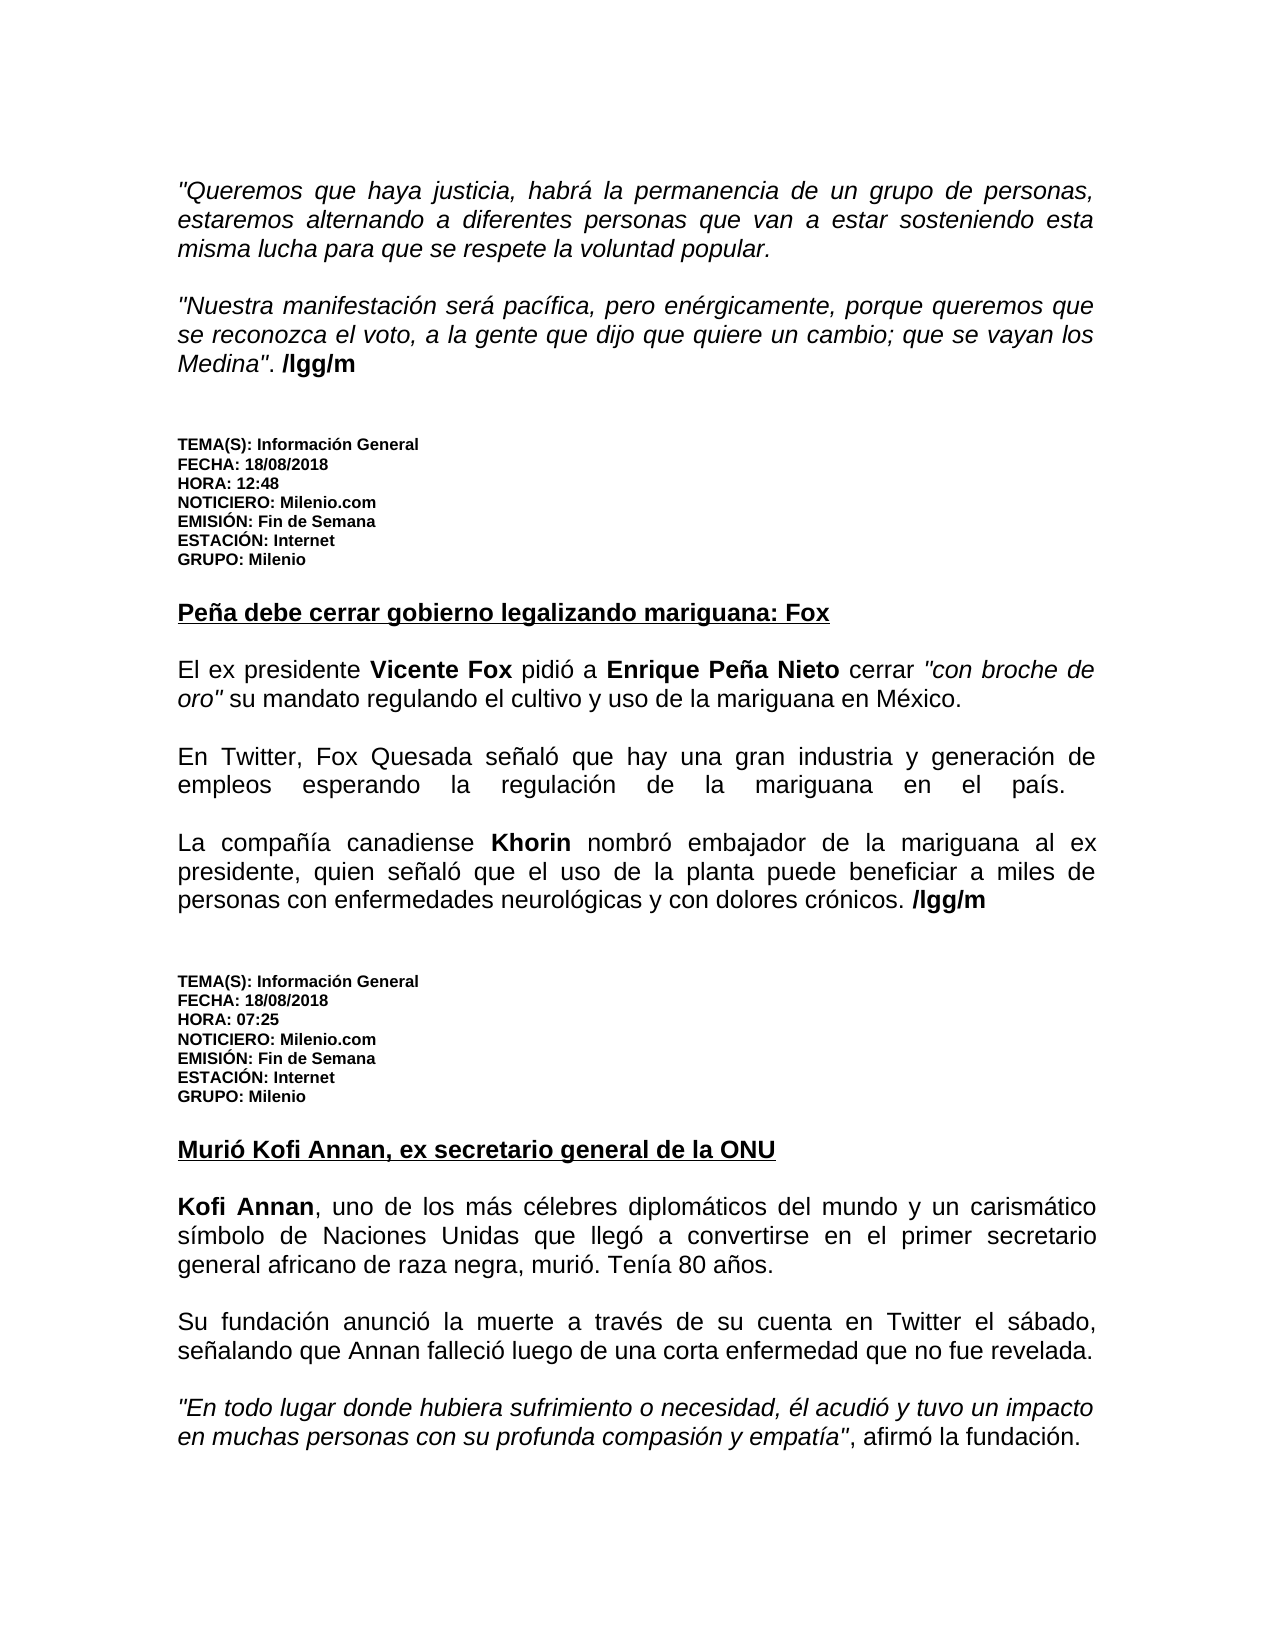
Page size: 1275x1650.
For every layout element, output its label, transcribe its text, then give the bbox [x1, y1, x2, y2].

text ESTACIÓN: Internet [177, 1068, 1098, 1087]
text TEMA(S): Información General [177, 972, 1098, 991]
text TEMA(S): Información General [177, 435, 1098, 454]
text EMISIÓN: Fin de Semana [177, 512, 1098, 531]
text EMISIÓN: Fin de Semana [177, 1048, 1098, 1068]
text FECHA: 18/08/2018 [177, 454, 1098, 473]
text Su fundación anunció la muerte a través de su cuenta en Twitter el sábado, señalando que Annan falleció luego de una corta enfermedad que no fue revelada. [177, 1307, 1098, 1365]
text FECHA: 18/08/2018 [177, 991, 1098, 1010]
text ESTACIÓN: Internet [177, 531, 1098, 550]
text Kofi Annan, uno de los más célebres diplomáticos del mundo y un carismático símbolo de Naciones Unidas que llegó a convertirse en el primer secretario general africano de raza negra, murió. Tenía 80 años. [177, 1192, 1098, 1278]
text La compañía canadiense Khorin nombró embajador de la mariguana al ex presidente, quien señaló que el uso de la planta puede beneficiar a miles de personas con enfermedades neurológicas y con dolores crónicos. /lgg/m [177, 828, 1098, 914]
text NOTICIERO: Milenio.com [177, 1029, 1098, 1048]
text GRUPO: Milenio [177, 1087, 1098, 1106]
text Murió Kofi Annan, ex secretario general de la ONU [177, 1135, 1098, 1163]
text NOTICIERO: Milenio.com [177, 493, 1098, 512]
text HORA: 07:25 [177, 1010, 1098, 1029]
text HORA: 12:48 [177, 473, 1098, 493]
text GRUPO: Milenio [177, 550, 1098, 569]
text "Queremos que haya justicia, habrá la permanencia de un grupo de personas, estaremos alternando a diferentes personas que van a estar sosteniendo esta misma lucha para que se respete la voluntad popular. [177, 176, 1098, 263]
text En Twitter, Fox Quesada señaló que hay una gran industria y generación de empleos esperando la regulación de la mariguana en el país. [177, 742, 1098, 828]
text "Nuestra manifestación será pacífica, pero enérgicamente, porque queremos que se reconozca el voto, a la gente que dijo que quiere un cambio; que se vayan los Medina". /lgg/m [177, 291, 1098, 378]
text El ex presidente Vicente Fox pidió a Enrique Peña Nieto cerrar "con broche de oro" su mandato regulando el cultivo y uso de la mariguana en México. [177, 656, 1098, 713]
text "En todo lugar donde hubiera sufrimiento o necesidad, él acudió y tuvo un impacto en muchas personas con su profunda compasión y empatía", afirmó la fundación. [177, 1393, 1098, 1451]
text Peña debe cerrar gobierno legalizando mariguana: Fox [177, 598, 1098, 627]
